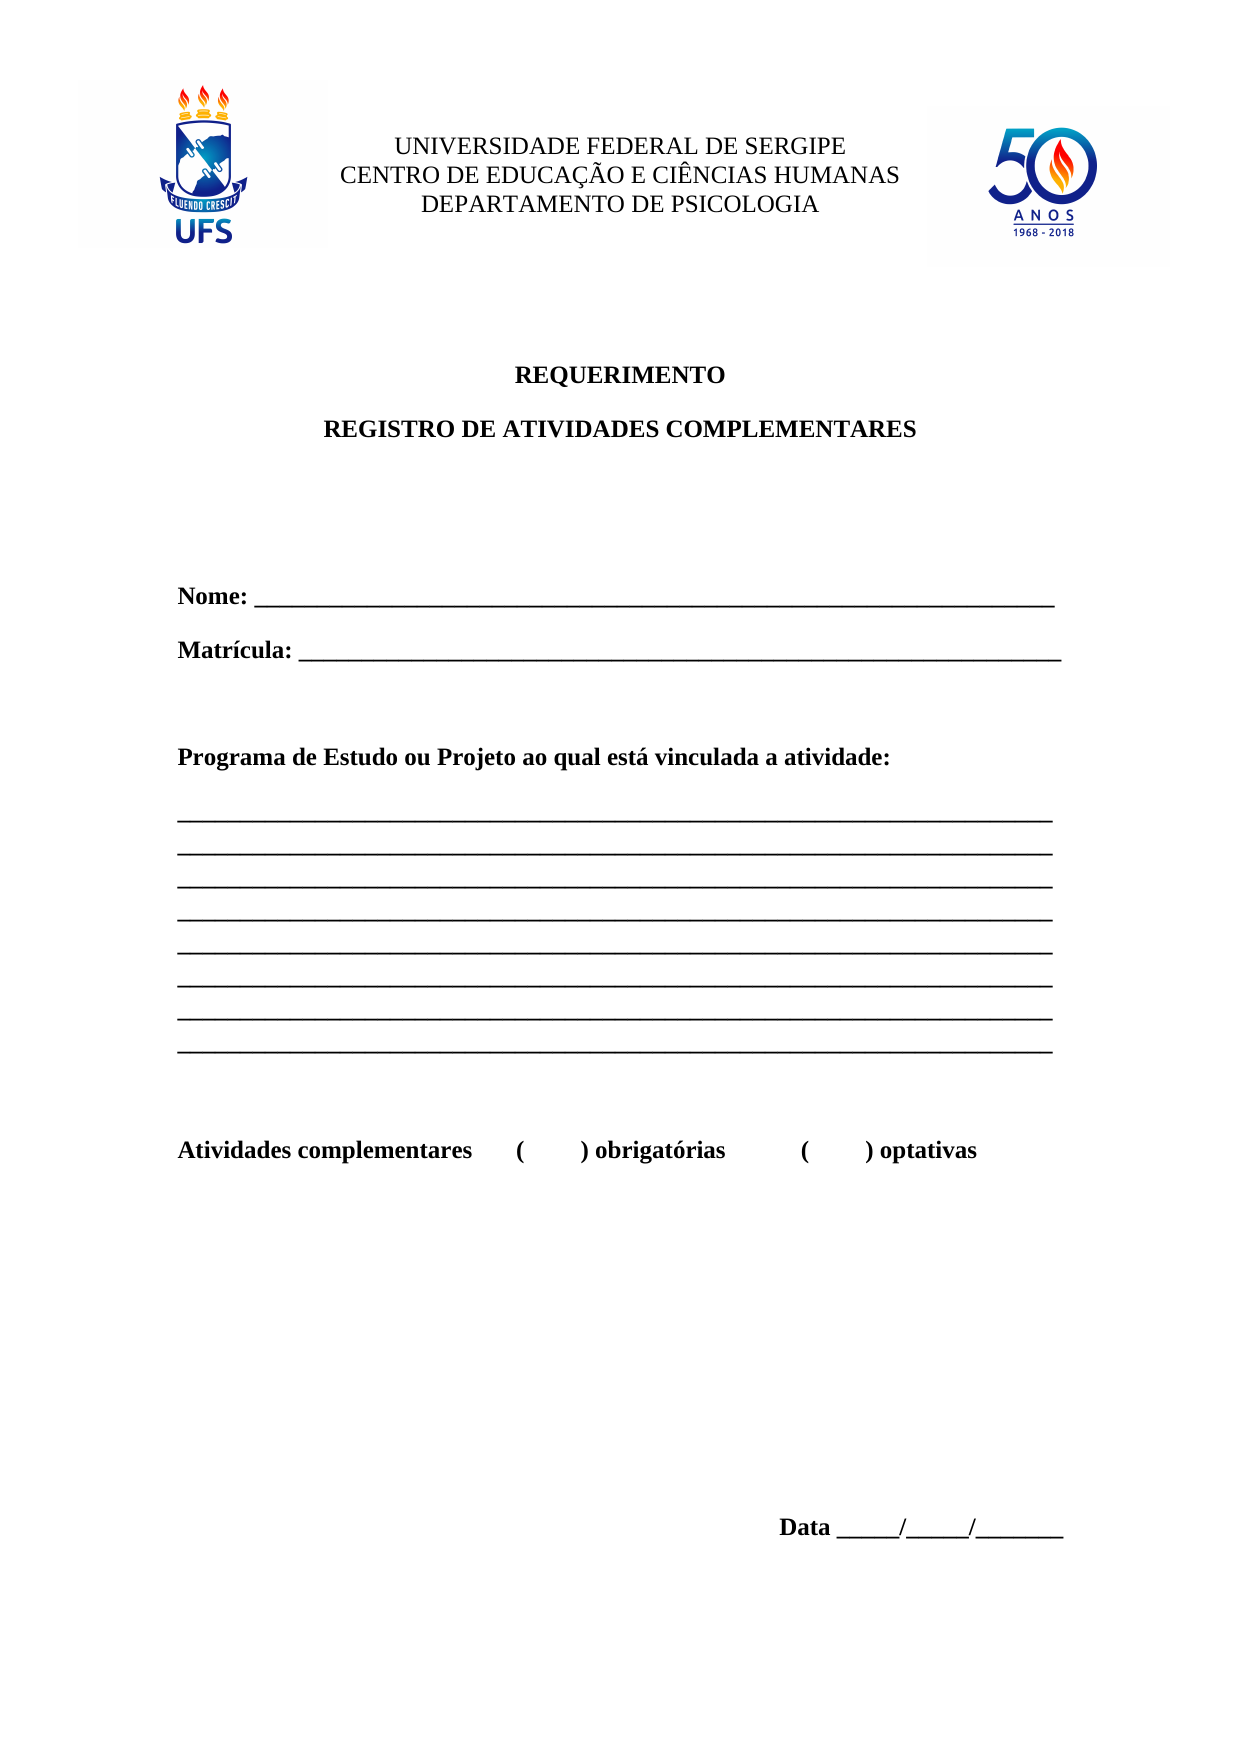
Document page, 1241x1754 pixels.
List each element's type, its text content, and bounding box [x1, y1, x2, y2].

text Nome: ________________________________________________________________ [177, 581, 1063, 609]
text Matrícula: _____________________________________________________________ [177, 635, 1063, 663]
picture [926, 106, 1171, 267]
text Programa de Estudo ou Projeto ao qual está vinculada a atividade: [177, 742, 1063, 771]
text REQUERIMENTO [177, 360, 1063, 389]
text REGISTRO DE ATIVIDADES COMPLEMENTARES [177, 414, 1063, 442]
text ________________________________________________________________________________________________________________________________________________________________________________________________________________________________________________________________________________________________________________________________________________________________________________________________________________________________________________________________________________________________________________________________________________________________________________ [177, 796, 1063, 1056]
text Atividades complementares ( ) obrigatórias ( ) optativas [177, 1135, 1063, 1164]
text Data _____/_____/_______ [177, 1512, 1063, 1541]
picture [78, 80, 329, 248]
